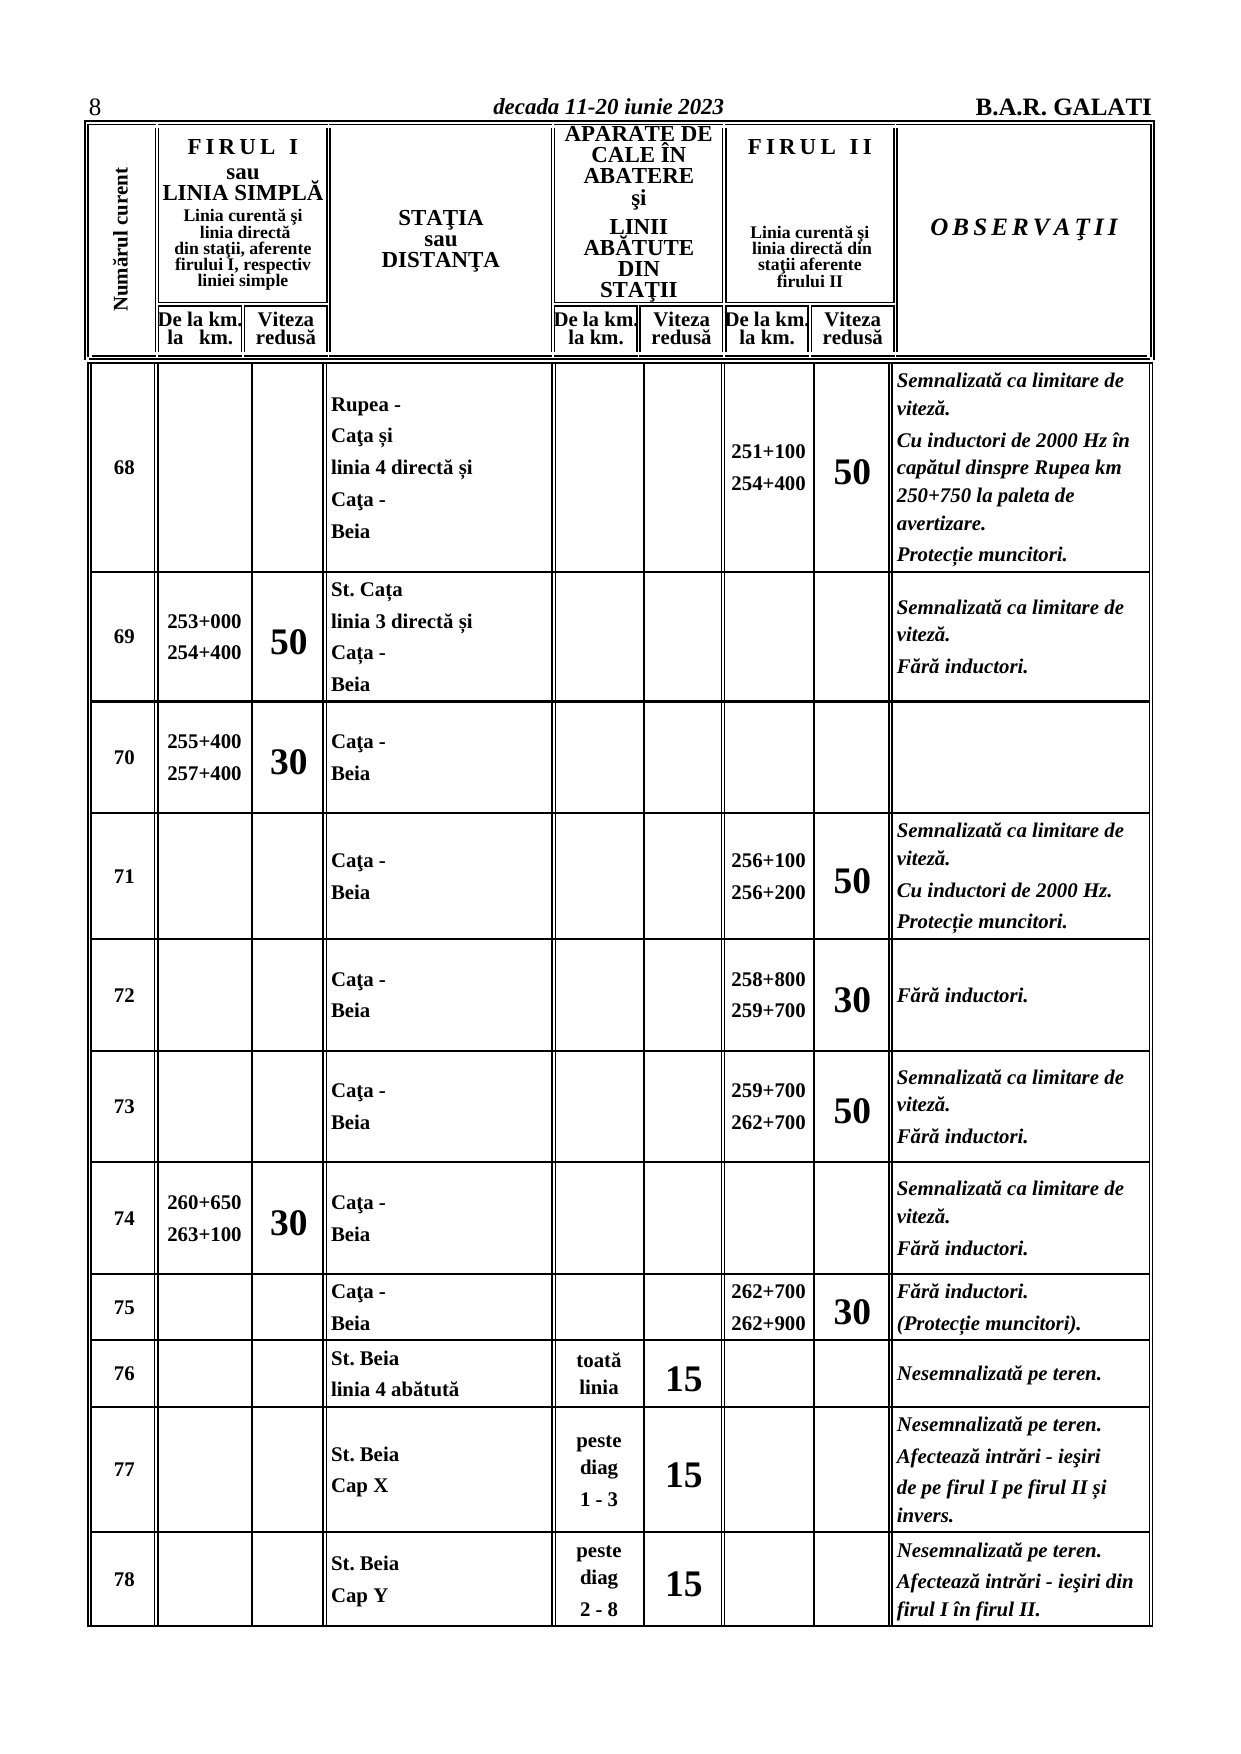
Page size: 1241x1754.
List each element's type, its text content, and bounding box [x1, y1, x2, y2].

table_cell [253, 364, 322, 571]
table_cell Fără inductori. [893, 940, 1149, 1049]
table_cell 15 [645, 1533, 721, 1625]
table_cell [253, 940, 322, 1049]
table_cell [725, 573, 813, 700]
table_cell 30 [815, 1275, 888, 1339]
table_cell [159, 814, 251, 938]
table_cell Semnalizată ca limitare de viteză. Fără inductori. [893, 1163, 1149, 1273]
table_cell [725, 1163, 813, 1273]
table_cell 50 [253, 573, 322, 700]
table_cell [556, 814, 643, 938]
table_cell 255+400 257+400 [159, 703, 251, 812]
table_cell Semnalizată ca limitare de viteză. Fără inductori. [893, 1052, 1149, 1161]
table_cell [556, 703, 643, 812]
table_cell [92, 1408, 154, 1531]
table_cell Caţa - Beia [327, 1052, 551, 1161]
table_cell Nesemnalizată pe teren. [893, 1341, 1149, 1406]
table_cell Fără inductori. (Protecție muncitori). [893, 1275, 1149, 1339]
table_cell [92, 940, 154, 1049]
table_cell [92, 1275, 154, 1339]
table_cell St. Beia Cap X [327, 1408, 551, 1531]
table_cell [556, 1275, 643, 1339]
table_cell peste diag 2 - 8 [556, 1533, 643, 1625]
table_cell [645, 1275, 721, 1339]
table_cell Caţa - Beia [327, 1275, 551, 1339]
table_cell [159, 364, 251, 571]
table_cell [159, 1052, 251, 1161]
table_cell [92, 1163, 154, 1273]
table_cell Nesemnalizată pe teren. Afectează intrări - ieşiri de pe firul I pe firul II și invers. [893, 1408, 1149, 1531]
table_cell St. Cața linia 3 directă și Cața - Beia [327, 573, 551, 700]
table_cell Caţa - Beia [327, 1163, 551, 1273]
table_cell 256+100 256+200 [725, 814, 813, 938]
table_cell Caţa - Beia [327, 940, 551, 1049]
table_cell [92, 573, 154, 700]
table_cell [159, 940, 251, 1049]
table_cell [556, 1052, 643, 1161]
table_cell [159, 1408, 251, 1531]
table_cell Nesemnalizată pe teren. Afectează intrări - ieşiri din firul I în firul II. [893, 1533, 1149, 1625]
table_cell [92, 364, 154, 571]
table_cell 258+800 259+700 [725, 940, 813, 1049]
table_cell [893, 703, 1149, 812]
table_cell [725, 1408, 813, 1531]
table_cell [815, 1163, 888, 1273]
table_cell [725, 703, 813, 812]
table_cell [556, 940, 643, 1049]
table_cell 15 [645, 1408, 721, 1531]
table_cell [645, 814, 721, 938]
table_cell [815, 1533, 888, 1625]
table_cell [815, 1408, 888, 1531]
table_cell 30 [815, 940, 888, 1049]
table_cell [725, 1341, 813, 1406]
table_cell [815, 1341, 888, 1406]
table_cell [253, 1275, 322, 1339]
table_cell 260+650 263+100 [159, 1163, 251, 1273]
table_cell [253, 1533, 322, 1625]
table_cell St. Beia linia 4 abătută [327, 1341, 551, 1406]
table_cell [92, 1341, 154, 1406]
table_cell [815, 573, 888, 700]
table_cell Semnalizată ca limitare de viteză. Cu inductori de 2000 Hz în capătul dinspre Rupea km 250+750 la paleta de avertizare. Protecție muncitori. [893, 364, 1149, 571]
table_cell [815, 703, 888, 812]
table_cell Semnalizată ca limitare de viteză. Fără inductori. [893, 573, 1149, 700]
table_cell [645, 573, 721, 700]
table_cell 15 [645, 1341, 721, 1406]
table_cell 50 [815, 364, 888, 571]
table_cell 253+000 254+400 [159, 573, 251, 700]
table_cell [556, 1163, 643, 1273]
table_cell [645, 364, 721, 571]
table_cell 30 [253, 1163, 322, 1273]
table_cell peste diag 1 - 3 [556, 1408, 643, 1531]
table_cell [92, 1533, 154, 1625]
table_cell 262+700 262+900 [725, 1275, 813, 1339]
table_cell [556, 364, 643, 571]
table_cell toată linia [556, 1341, 643, 1406]
table_cell 50 [815, 814, 888, 938]
table_cell [92, 814, 154, 938]
table_cell [725, 1533, 813, 1625]
table_cell [645, 703, 721, 812]
table_cell [92, 703, 154, 812]
table_cell 259+700 262+700 [725, 1052, 813, 1161]
table_cell [159, 1533, 251, 1625]
table_cell [159, 1275, 251, 1339]
table_cell [645, 1052, 721, 1161]
table_cell St. Beia Cap Y [327, 1533, 551, 1625]
table_cell [645, 940, 721, 1049]
table_cell Caţa - Beia [327, 703, 551, 812]
table_cell [253, 814, 322, 938]
table_cell [645, 1163, 721, 1273]
table_cell Semnalizată ca limitare de viteză. Cu inductori de 2000 Hz. Protecție muncitori. [893, 814, 1149, 938]
table_cell [92, 1052, 154, 1161]
table_cell 30 [253, 703, 322, 812]
table_cell [253, 1408, 322, 1531]
table_cell 251+100 254+400 [725, 364, 813, 571]
table_cell [253, 1341, 322, 1406]
table_cell [159, 1341, 251, 1406]
table_cell Caţa - Beia [327, 814, 551, 938]
table_cell [556, 573, 643, 700]
table_cell 50 [815, 1052, 888, 1161]
table_cell Rupea - Caţa și linia 4 directă și Caţa - Beia [327, 364, 551, 571]
table_cell [253, 1052, 322, 1161]
